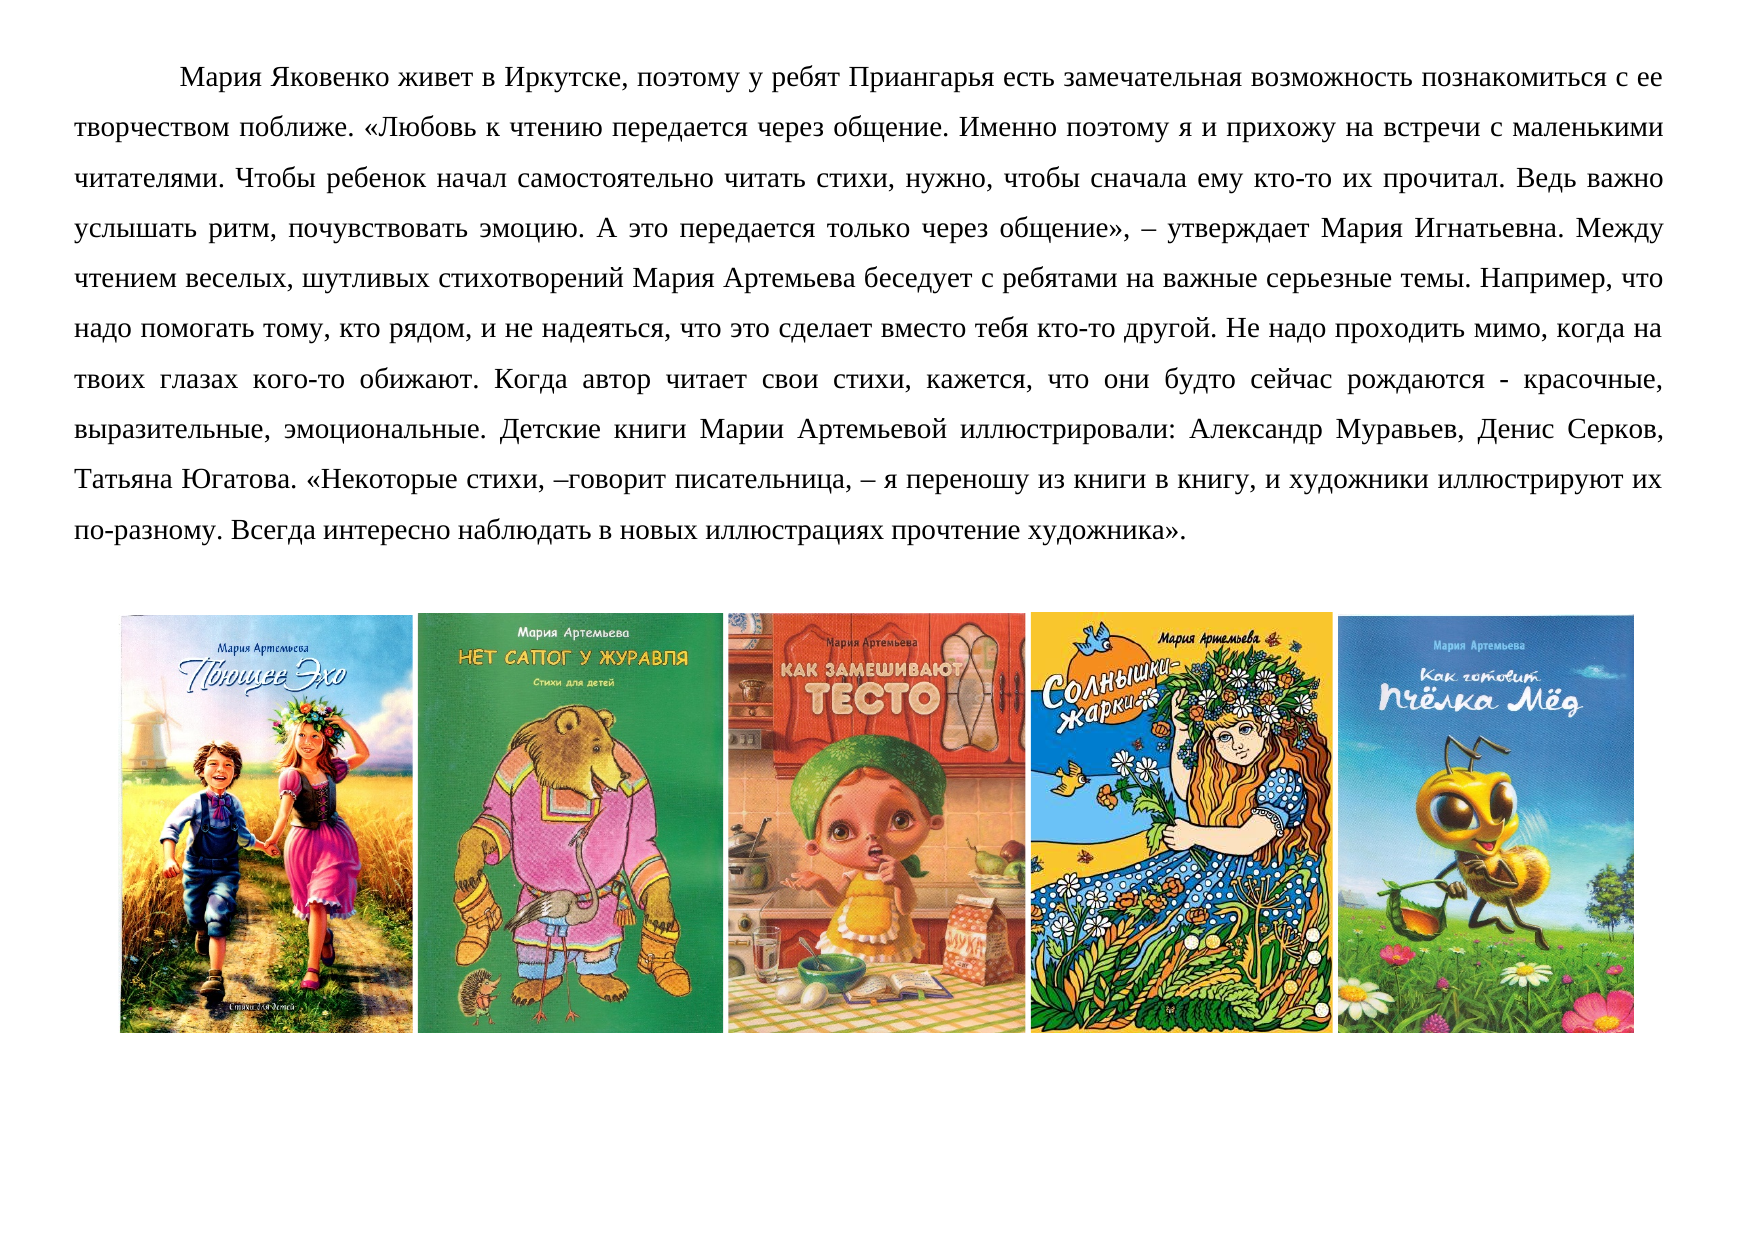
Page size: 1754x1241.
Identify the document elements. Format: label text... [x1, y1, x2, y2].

picture [118, 615, 413, 1033]
picture [1030, 612, 1333, 1033]
text Мария Яковенко живет в Иркутске, поэтому у ребят Приангарья есть замечательная возможность познакомиться с ее творчеством поближе. «Любовь к чтению передается через общение. Именно поэтому я и прихожу на встречи с маленькими читателями. Чтобы ребенок начал самостоятельно читать стихи, нужно, чтобы сначала ему кто-то их прочитал. Ведь важно услышать ритм, почувствовать эмоцию. А это передается только через общение», – утверждает Мария Игнатьевна. Между чтением веселых, шутливых стихотворений Мария Артемьева беседует с ребятами на важные серьезные темы. Например, что надо помогать тому, кто рядом, и не надеяться, что это сделает вместо тебя кто-то другой. Не надо проходить мимо, когда на твоих глазах кого-то обижают. Когда автор читает свои стихи, кажется, что они будто сейчас рождаются - красочные, выразительные, эмоциональные. Детские книги Марии Артемьевой иллюстрировали: Александр Муравьев, Денис Серков, Татьяна Югатова. «Некоторые стихи, –говорит писательница, – я переношу из книги в книгу, и художники иллюстрируют их по-разному. Всегда интересно наблюдать в новых иллюстрациях прочтение художника». [74, 59, 1665, 545]
picture [728, 613, 1026, 1033]
picture [1338, 614, 1634, 1033]
picture [417, 613, 724, 1033]
